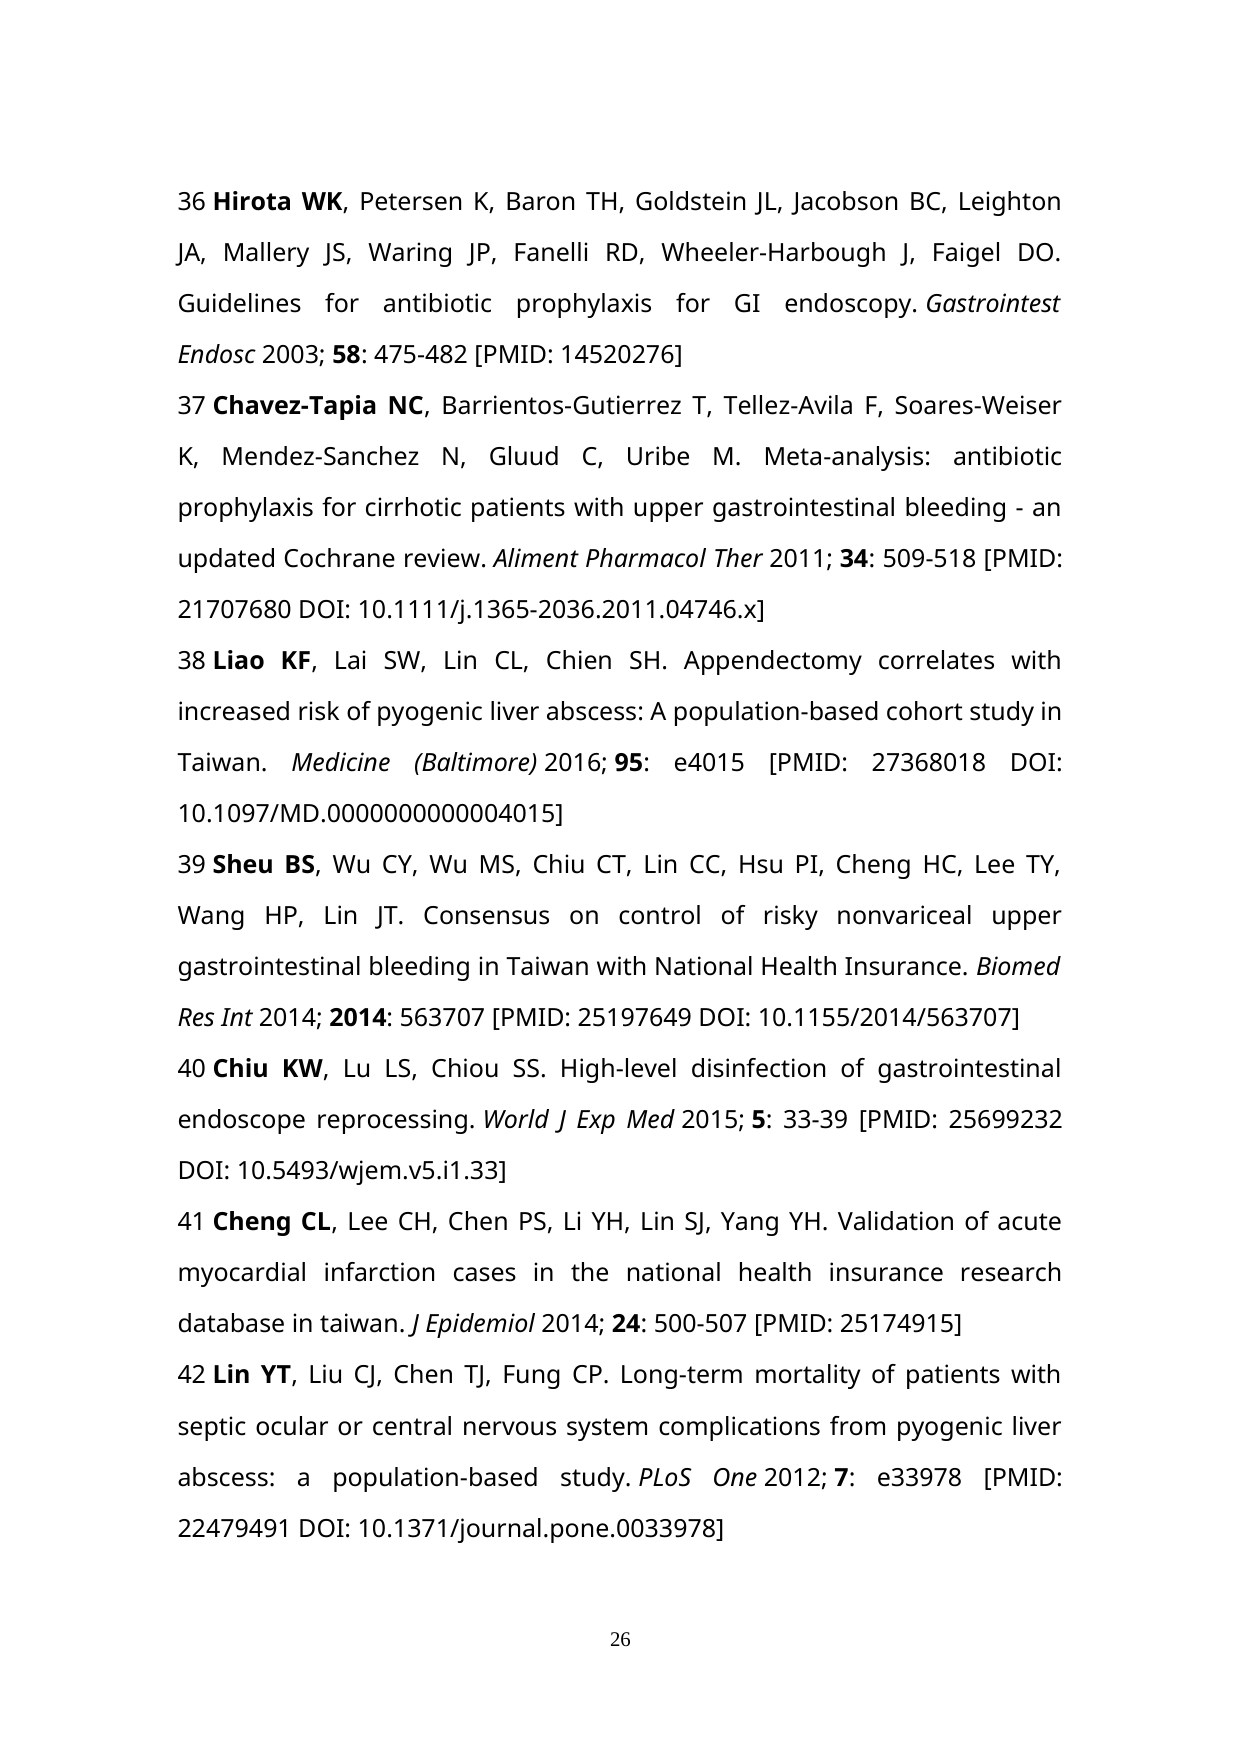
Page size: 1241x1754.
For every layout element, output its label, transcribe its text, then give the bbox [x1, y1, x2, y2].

text 38 Liao KF, Lai SW, Lin CL, Chien SH. Appendectomy correlates with increased risk of pyogenic liver abscess: A population-based cohort study in Taiwan. Medicine (Baltimore) 2016; 95: e4015 [PMID: 27368018 DOI: 10.1097/MD.0000000000004015] [177, 643, 1063, 830]
text 36 Hirota WK, Petersen K, Baron TH, Goldstein JL, Jacobson BC, Leighton JA, Mallery JS, Waring JP, Fanelli RD, Wheeler-Harbough J, Faigel DO. Guidelines for antibiotic prophylaxis for GI endoscopy. Gastrointest Endosc 2003; 58: 475-482 [PMID: 14520276] [177, 183, 1063, 370]
text 41 Cheng CL, Lee CH, Chen PS, Li YH, Lin SJ, Yang YH. Validation of acute myocardial infarction cases in the national health insurance research database in taiwan. J Epidemiol 2014; 24: 500-507 [PMID: 25174915] [177, 1204, 1063, 1340]
text 37 Chavez-Tapia NC, Barrientos-Gutierrez T, Tellez-Avila F, Soares-Weiser K, Mendez-Sanchez N, Gluud C, Uribe M. Meta-analysis: antibiotic prophylaxis for cirrhotic patients with upper gastrointestinal bleeding - an updated Cochrane review. Aliment Pharmacol Ther 2011; 34: 509-518 [PMID: 21707680 DOI: 10.1111/j.1365-2036.2011.04746.x] [177, 387, 1063, 626]
text 40 Chiu KW, Lu LS, Chiou SS. High-level disinfection of gastrointestinal endoscope reprocessing. World J Exp Med 2015; 5: 33-39 [PMID: 25699232 DOI: 10.5493/wjem.v5.i1.33] [177, 1051, 1063, 1187]
text 39 Sheu BS, Wu CY, Wu MS, Chiu CT, Lin CC, Hsu PI, Cheng HC, Lee TY, Wang HP, Lin JT. Consensus on control of risky nonvariceal upper gastrointestinal bleeding in Taiwan with National Health Insurance. Biomed Res Int 2014; 2014: 563707 [PMID: 25197649 DOI: 10.1155/2014/563707] [177, 847, 1063, 1034]
text 42 Lin YT, Liu CJ, Chen TJ, Fung CP. Long-term mortality of patients with septic ocular or central nervous system complications from pyogenic liver abscess: a population-based study. PLoS One 2012; 7: e33978 [PMID: 22479491 DOI: 10.1371/journal.pone.0033978] [177, 1357, 1063, 1544]
